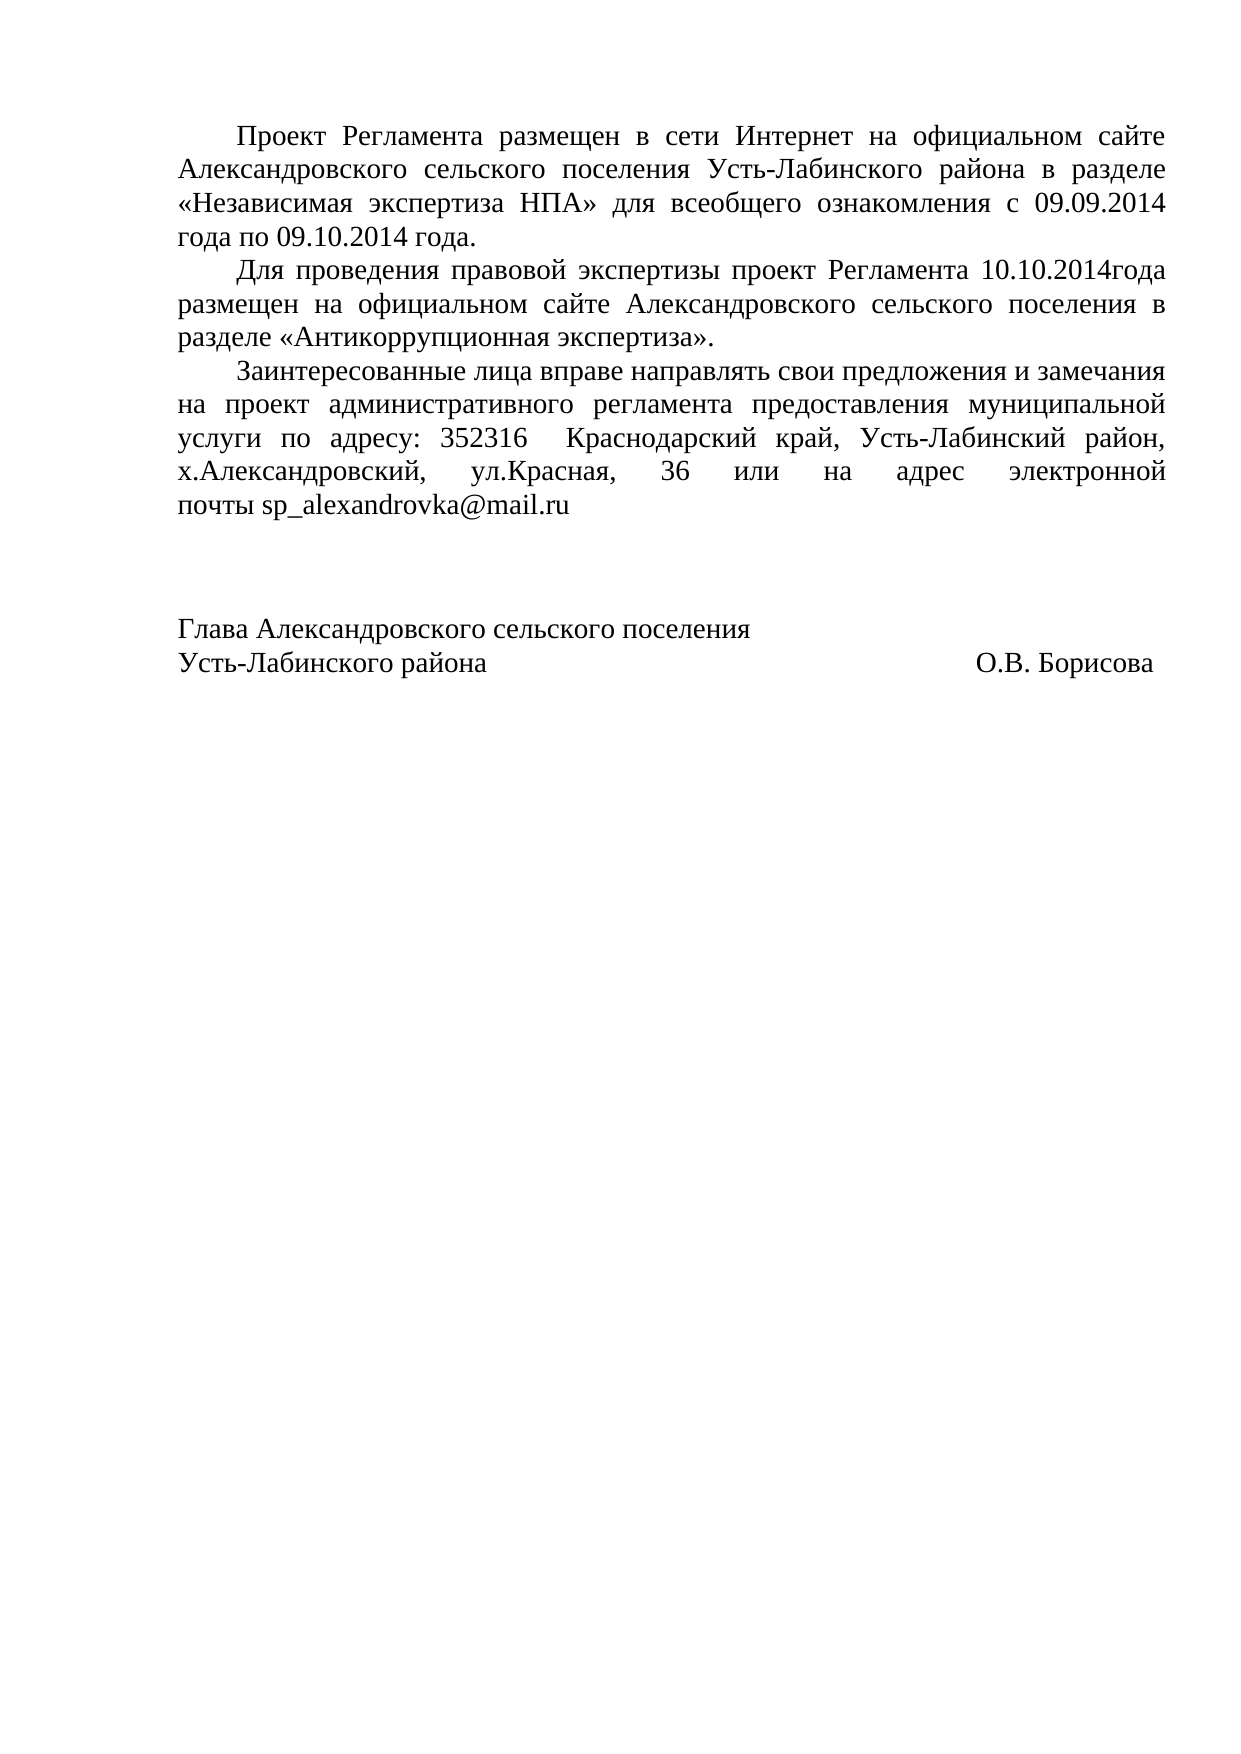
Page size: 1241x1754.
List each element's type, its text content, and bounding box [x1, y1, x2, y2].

text Проект Регламента размещен в сети Интернет на официальном сайте Александровского сельского поселения Усть-Лабинского района в разделе «Независимая экспертиза НПА» для всеобщего ознакомления с 09.09.2014 года по 09.10.2014 года. [177, 118, 1167, 252]
text Для проведения правовой экспертизы проект Регламента 10.10.2014года размещен на официальном сайте Александровского сельского поселения в разделе «Антикоррупционная экспертиза». [177, 252, 1167, 353]
text Глава Александровского сельского поселения [177, 612, 1167, 645]
text Заинтересованные лица вправе направлять свои предложения и замечания на проект административного регламента предоставления муниципальной услуги по адресу: 352316 Краснодарский край, Усть-Лабинский район, х.Александровский, ул.Красная, 36 или на адрес электронной почты sp_alexandrovka@mail.ru [177, 353, 1167, 521]
text Усть-Лабинского района О.В. Борисова [177, 645, 1167, 679]
